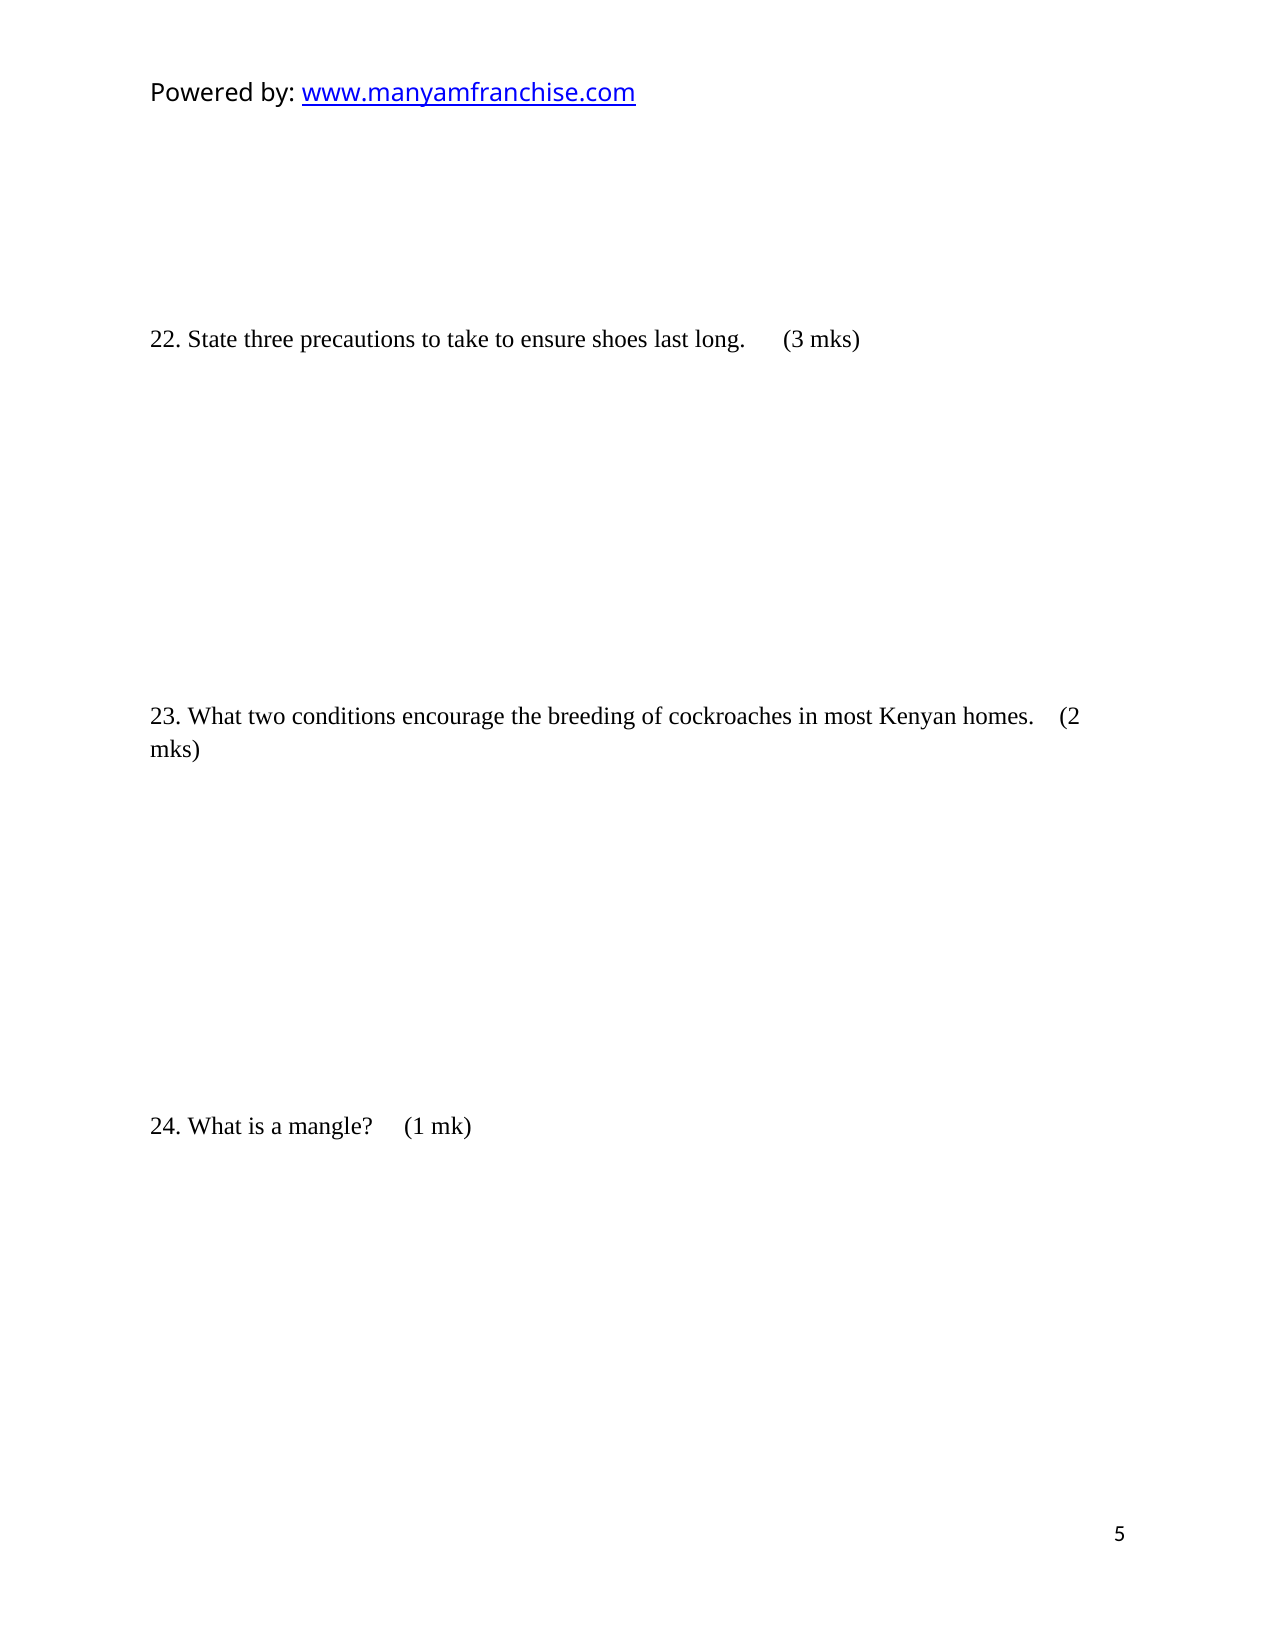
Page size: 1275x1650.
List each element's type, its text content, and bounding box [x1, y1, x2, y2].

text 23. What two conditions encourage the breeding of cockroaches in most Kenyan homes. (2 mks) [150, 701, 1125, 763]
text 24. What is a mangle? (1 mk) [150, 1111, 1125, 1140]
text 22. State three precautions to take to ensure shoes last long. (3 mks) [150, 324, 1125, 353]
